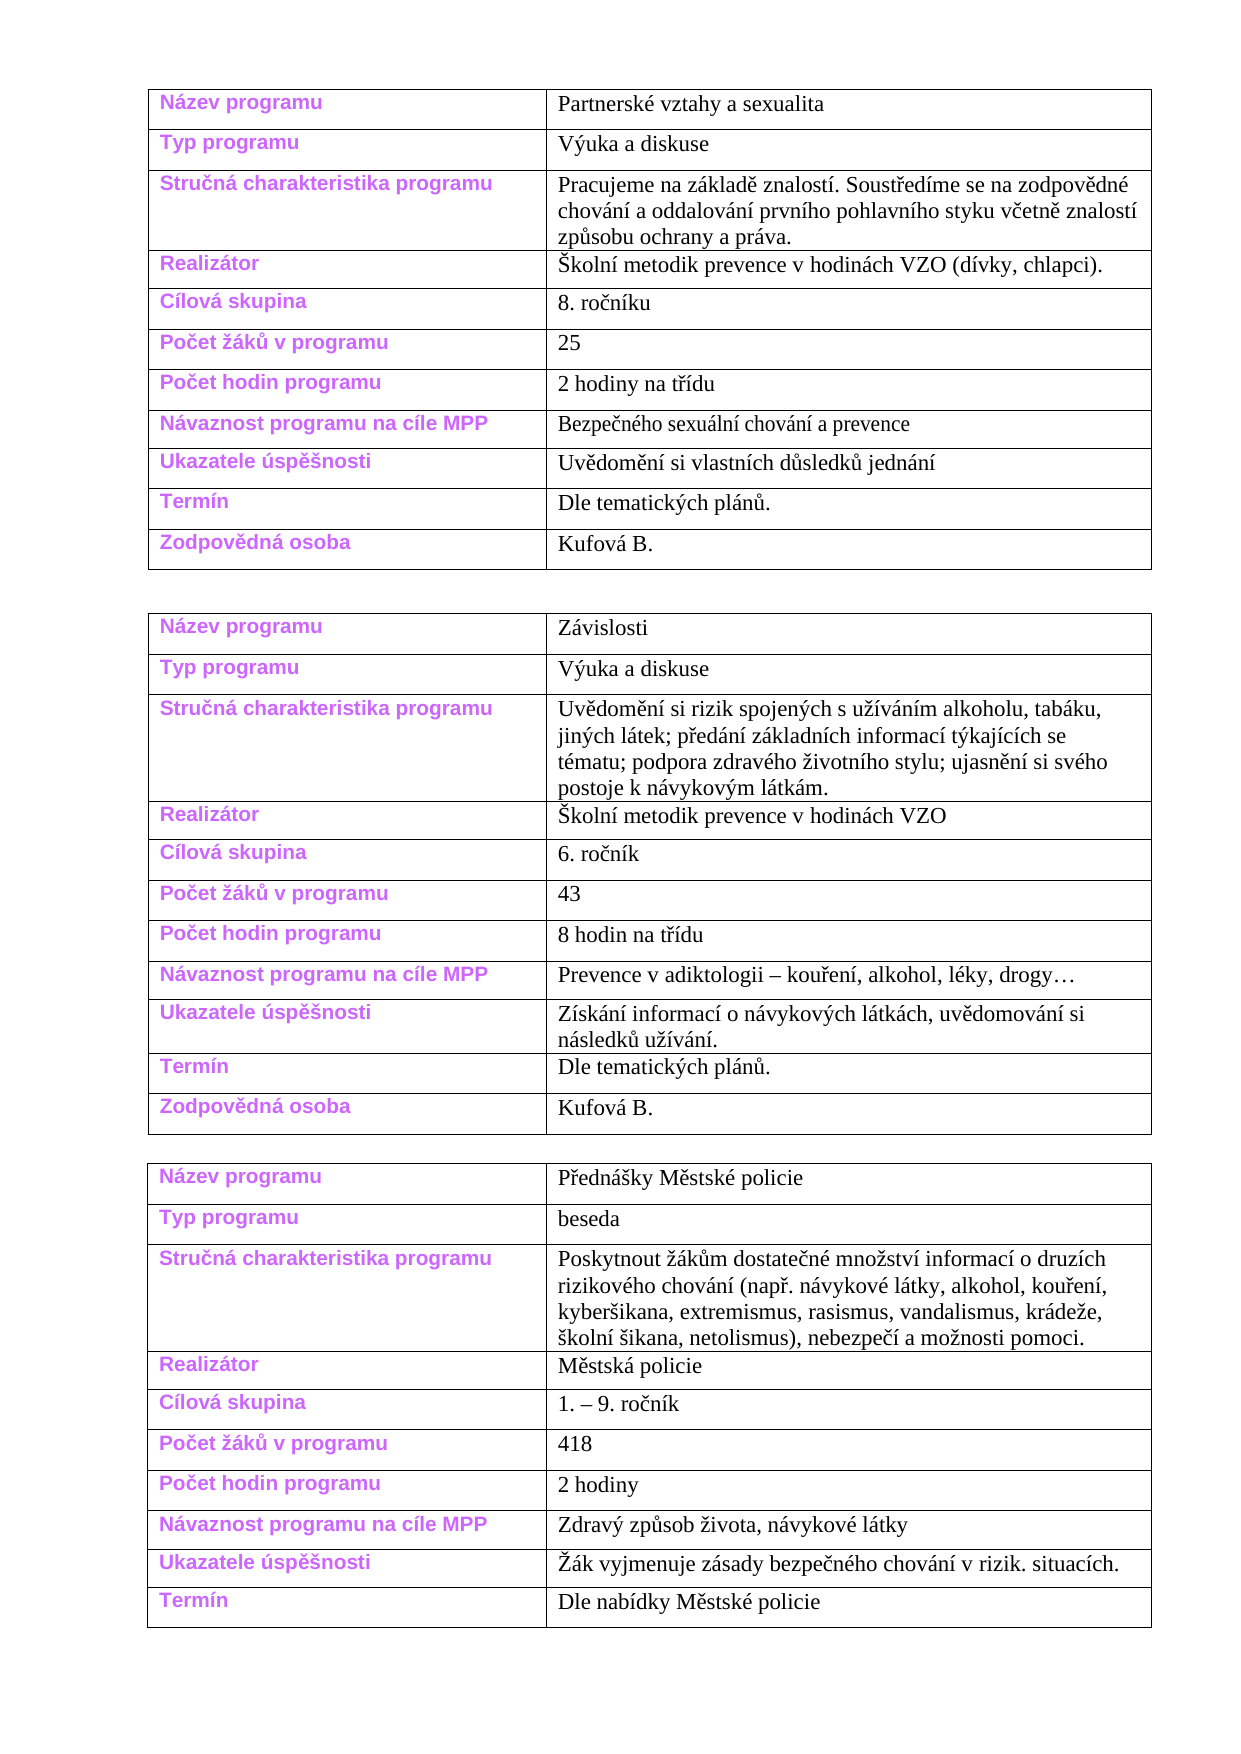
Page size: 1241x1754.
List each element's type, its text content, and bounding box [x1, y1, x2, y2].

table_cell 8. ročníku [547, 289, 1151, 328]
table_cell Ukazatele úspěšnosti [148, 1550, 546, 1587]
table_cell Typ programu [149, 655, 546, 694]
table_cell Termín [148, 1588, 546, 1627]
table_cell Městská policie [547, 1352, 1151, 1389]
table_cell 1. – 9. ročník [547, 1390, 1151, 1429]
table_cell Návaznost programu na cíle MPP [149, 411, 546, 448]
table_cell Typ programu [149, 130, 546, 170]
table_cell Uvědomění si rizik spojených s užíváním alkoholu, tabáku, jiných látek; předání základních informací týkajících se tématu; podpora zdravého životního stylu; ujasnění si svého postoje k návykovým látkám. [547, 695, 1151, 801]
table_cell Prevence v adiktologii – kouření, alkohol, léky, drogy… [547, 962, 1151, 999]
table_cell Realizátor [149, 802, 546, 839]
table_cell Zodpovědná osoba [149, 1094, 546, 1133]
table_cell Typ programu [148, 1205, 546, 1244]
table_cell Realizátor [148, 1352, 546, 1389]
table_header Závislosti [547, 614, 1151, 654]
table_cell Počet hodin programu [149, 370, 546, 409]
table_cell Realizátor [149, 251, 546, 288]
table_cell 418 [547, 1430, 1151, 1470]
table_cell Počet hodin programu [148, 1471, 546, 1510]
table_cell beseda [547, 1205, 1151, 1244]
table_cell Výuka a diskuse [547, 130, 1151, 170]
table_cell Dle tematických plánů. [547, 489, 1151, 529]
table_cell Výuka a diskuse [547, 655, 1151, 694]
table_cell Stručná charakteristika programu [149, 695, 546, 801]
table_cell 6. ročník [547, 840, 1151, 879]
table_cell Školní metodik prevence v hodinách VZO [547, 802, 1151, 839]
table_cell 2 hodiny [547, 1471, 1151, 1510]
table_cell Bezpečného sexuální chování a prevence [547, 411, 1151, 448]
table_cell Dle nabídky Městské policie [547, 1588, 1151, 1627]
table_cell Termín [149, 1054, 546, 1093]
table_cell Termín [149, 489, 546, 529]
table_cell Ukazatele úspěšnosti [149, 1000, 546, 1052]
table_cell Žák vyjmenuje zásady bezpečného chování v rizik. situacích. [547, 1550, 1151, 1587]
table_cell Cílová skupina [148, 1390, 546, 1429]
table_cell Dle tematických plánů. [547, 1054, 1151, 1093]
table_cell Pracujeme na základě znalostí. Soustředíme se na zodpovědné chování a oddalování prvního pohlavního styku včetně znalostí způsobu ochrany a práva. [547, 171, 1151, 250]
table_header Název programu [149, 614, 546, 654]
table_cell Zdravý způsob života, návykové látky [547, 1511, 1151, 1548]
table_cell Cílová skupina [149, 840, 546, 879]
table_cell Počet hodin programu [149, 921, 546, 961]
table_cell 43 [547, 881, 1151, 920]
table_header Název programu [148, 1164, 546, 1204]
table_cell Kufová B. [547, 530, 1151, 569]
table_cell Školní metodik prevence v hodinách VZO (dívky, chlapci). [547, 251, 1151, 288]
table_cell Kufová B. [547, 1094, 1151, 1133]
table_cell Poskytnout žákům dostatečné množství informací o druzích rizikového chování (např. návykové látky, alkohol, kouření, kyberšikana, extremismus, rasismus, vandalismus, krádeže, školní šikana, netolismus), nebezpečí a možnosti pomoci. [547, 1245, 1151, 1351]
table_cell Návaznost programu na cíle MPP [149, 962, 546, 999]
table_cell Návaznost programu na cíle MPP [148, 1511, 546, 1548]
table_cell Počet žáků v programu [149, 881, 546, 920]
table_cell Uvědomění si vlastních důsledků jednání [547, 449, 1151, 488]
table_header Přednášky Městské policie [547, 1164, 1151, 1204]
table_cell Získání informací o návykových látkách, uvědomování si následků užívání. [547, 1000, 1151, 1052]
table_cell 8 hodin na třídu [547, 921, 1151, 961]
table_cell Počet žáků v programu [148, 1430, 546, 1470]
table_cell Stručná charakteristika programu [148, 1245, 546, 1351]
table_cell Cílová skupina [149, 289, 546, 328]
table_cell 25 [547, 330, 1151, 369]
table_cell Ukazatele úspěšnosti [149, 449, 546, 488]
table_cell Zodpovědná osoba [149, 530, 546, 569]
table_header Název programu [149, 90, 546, 129]
table_cell Počet žáků v programu [149, 330, 546, 369]
table_cell 2 hodiny na třídu [547, 370, 1151, 409]
table_header Partnerské vztahy a sexualita [547, 90, 1151, 129]
table_cell Stručná charakteristika programu [149, 171, 546, 250]
